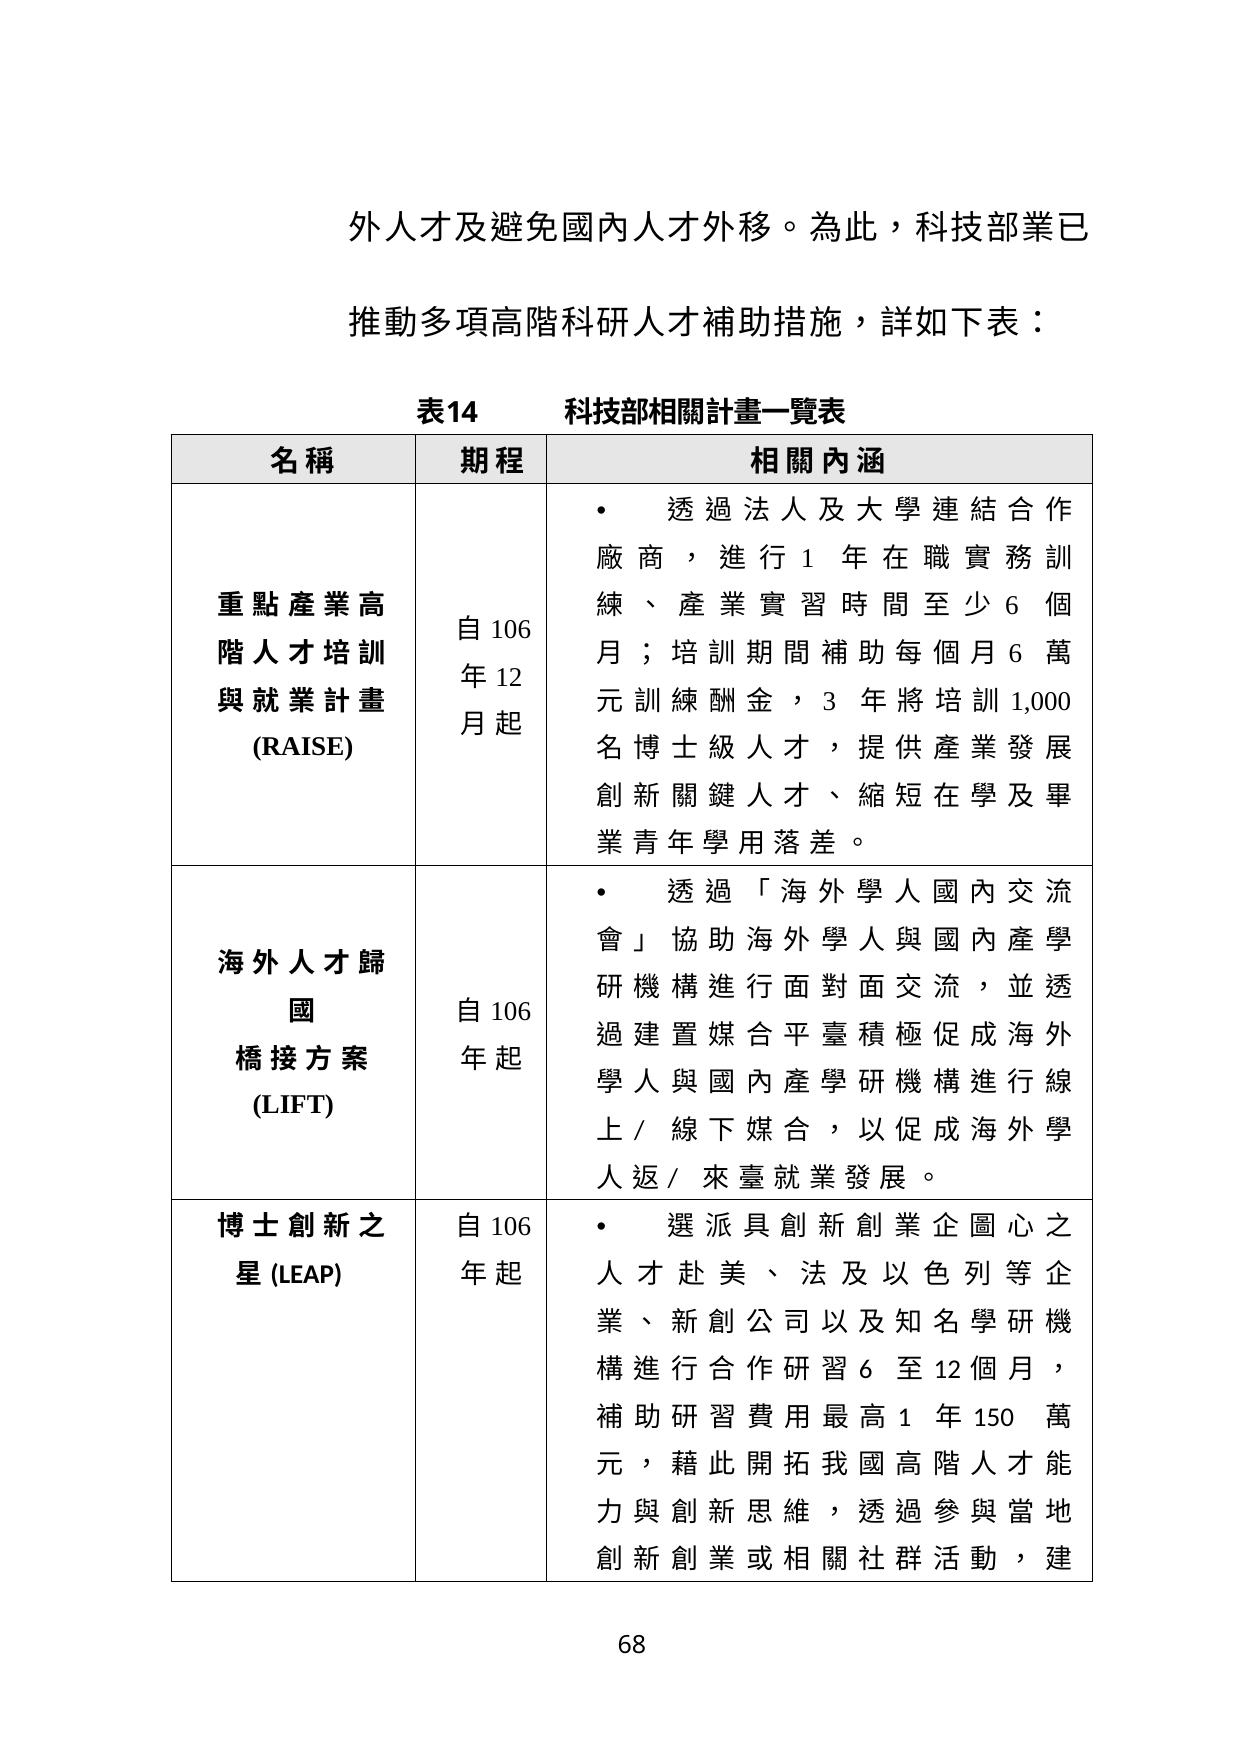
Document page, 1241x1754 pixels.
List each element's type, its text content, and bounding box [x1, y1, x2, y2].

table_cell 博士創新之星(LEAP) [172, 1200, 415, 1581]
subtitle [244, 177, 1092, 368]
table_cell 透過法人及大學連結合作廠商，進行1年在職實務訓練、產業實習時間至少6個月；培訓期間補助每個月6萬元訓練酬金，3年將培訓1,000名博士級人才，提供產業發展創新關鍵人才、縮短在學及畢業青年學用落差。 [547, 484, 1092, 865]
text 科技部相關計畫一覽表 [171, 393, 1092, 430]
table_cell 自106年起 [416, 1200, 546, 1581]
table_header 相關內涵 [547, 435, 1092, 483]
table_header 名稱 [172, 435, 415, 483]
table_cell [547, 1200, 1092, 1581]
table_cell 海外人才歸國 橋接方案(LIFT) [172, 866, 415, 1199]
table_header 期程 [416, 435, 546, 483]
table_cell 自106年12月起 [416, 484, 546, 865]
table_cell 自106年起 [416, 866, 546, 1199]
table_cell 透過「海外學人國內交流會」協助海外學人與國內產學研機構進行面對面交流，並透過建置媒合平臺積極促成海外學人與國內產學研機構進行線上/線下媒合，以促成海外學人返/來臺就業發展。 [547, 866, 1092, 1199]
table_cell 重點產業高階人才培訓與就業計畫(RAISE) [172, 484, 415, 865]
